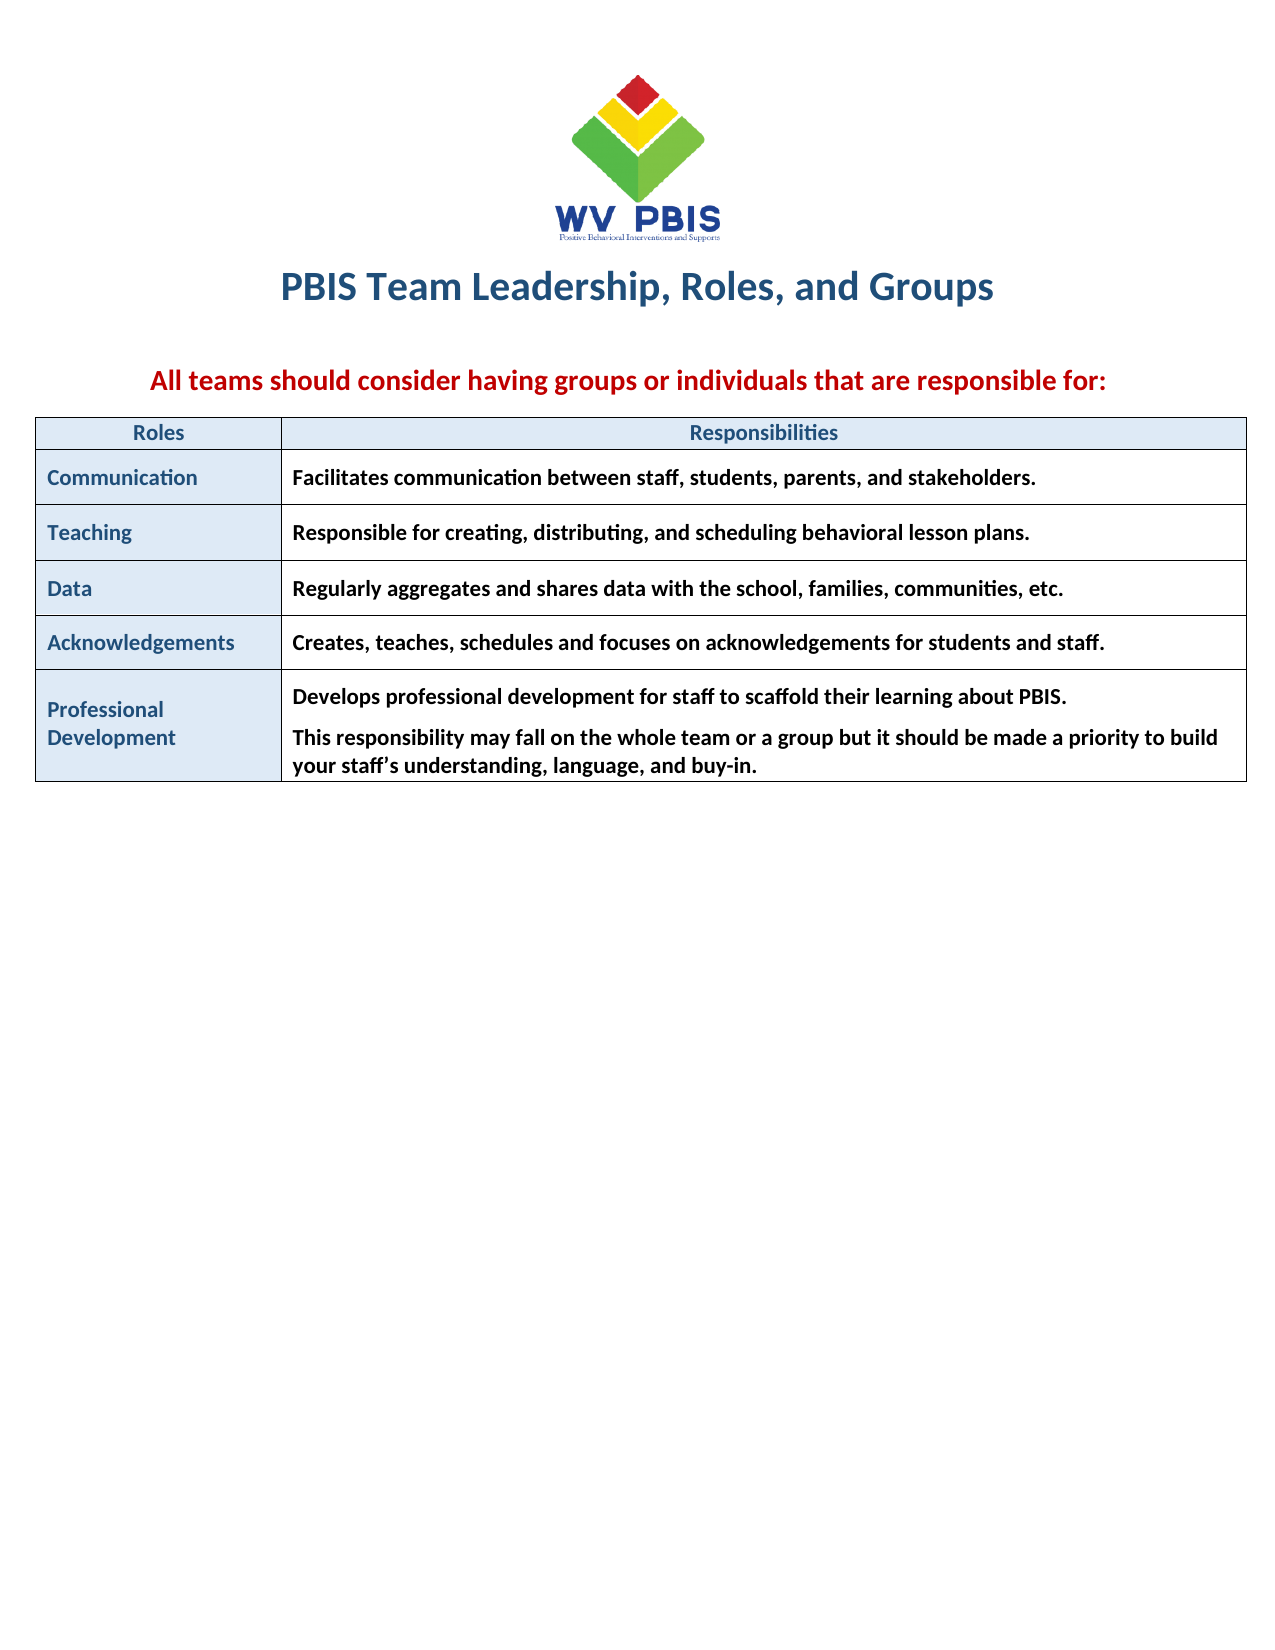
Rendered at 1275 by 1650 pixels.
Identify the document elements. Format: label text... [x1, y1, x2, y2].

table_cell Acknowledgements [36, 616, 281, 669]
table_cell Professional Development [36, 670, 281, 781]
table_cell Develops professional development for staff to scaffold their learning about PBIS. This responsibility may fall on the whole team or a group but it should be made a priority to build your staff’s understanding, language, and buy-in. [282, 670, 1246, 781]
table_cell Regularly aggregates and shares data with the school, families, communities, etc. [282, 561, 1246, 614]
table_cell Responsible for creating, distributing, and scheduling behavioral lesson plans. [282, 505, 1246, 560]
text All teams should consider having groups or individuals that are responsible for: [150, 362, 1125, 398]
text PBIS Team Leadership, Roles, and Groups [150, 260, 1125, 311]
table_header Roles [36, 418, 281, 449]
table_cell Teaching [36, 505, 281, 560]
picture [555, 75, 720, 242]
table_cell Communication [36, 450, 281, 504]
table_cell Creates, teaches, schedules and focuses on acknowledgements for students and staff. [282, 616, 1246, 669]
table_cell Facilitates communication between staff, students, parents, and stakeholders. [282, 450, 1246, 504]
table_cell Data [36, 561, 281, 614]
table_header Responsibilities [282, 418, 1246, 449]
